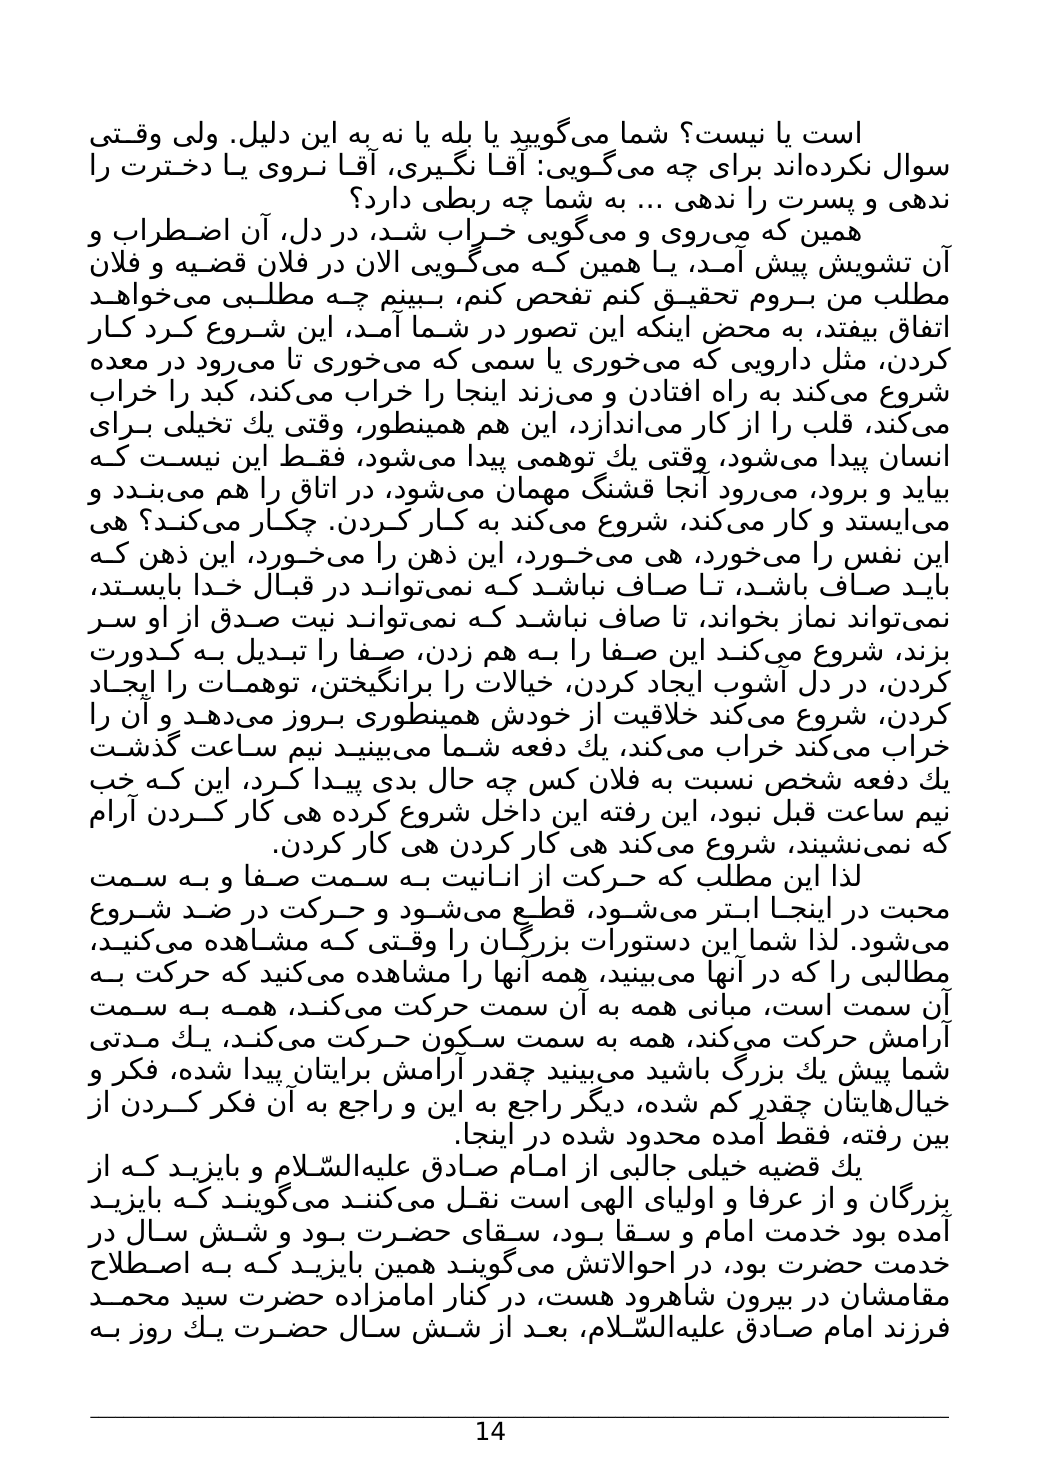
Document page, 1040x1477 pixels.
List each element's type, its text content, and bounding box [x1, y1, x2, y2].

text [89, 1151, 951, 1345]
text لذا این مطلب كه حركت از انانیت به سمت صفا و به سمت محبت در اینجا ابتر می‌شود، قطع می‌شود و حركت در ضد شروع می‌شود. لذا شما این دستورات بزرگان را وقتی كه مشاهده می‌كنید، مطالبی را كه در آنها می‌بینید، همه آنها را مشاهده می‌كنید كه حركت به آن سمت است، مبانی همه به آن سمت حركت می‌كند، همه به سمت آرامش حركت می‌كند، همه به سمت سكون حركت می‌كند، یك مدتی شما پیش یك بزرگ باشید می‌بینید چقدر آرامش برایتان پیدا شده، فكر و خیال‌هایتان چقدر كم شده، دیگر راجع به این و راجع به آن فكر كردن از بین رفته، فقط آمده محدود شده در اینجا. [89, 861, 951, 1151]
text همین كه می‌روی و می‌گویی خراب شد، در دل، آن اضطراب و آن تشویش پیش آمد، یا همین كه می‌گویی الان در فلان قضیه و فلان مطلب من بروم تحقیق كنم تفحص كنم، ببینم چه مطلبی می‌خواهد اتفاق بیفتد، به محض اینكه این تصور در شما آمد، این شروع كرد كار كردن، مثل دارویی كه می‌خوری یا سمی كه می‌خوری تا می‌رود در معده شروع می‌كند به راه افتادن و می‌زند اینجا را خراب می‌كند، كبد را خراب می‌كند، قلب را از كار می‌اندازد، این هم همینطور، وقتی یك تخیلی برای انسان پیدا می‌شود، وقتی یك توهمی پیدا می‌شود، فقط این نیست كه بیاید و برود، می‌رود آنجا قشنگ مهمان می‌شود، در اتاق را هم می‌بندد و می‌ایستد و كار می‌كند، شروع می‌كند به كار كردن. چكار می‌كند؟ هی این نفس را می‌خورد، هی می‌خورد، این ذهن را می‌خورد، این ذهن كه باید صاف باشد، تا صاف نباشد كه نمی‌تواند در قبال خدا بایستد، نمی‌تواند نماز بخواند، تا صاف نباشد كه نمی‌تواند نیت صدق از او سر بزند، شروع می‌كند این صفا را به هم زدن، صفا را تبدیل به كدورت كردن، در دل آشوب ایجاد كردن، خیالات را برانگیختن، توهمات را ایجاد كردن، شروع می‌كند خلاقیت از خودش همینطوری بروز می‌دهد و آن را خراب می‌كند خراب می‌كند، یك دفعه شما می‌بینید نیم ساعت گذشت یك دفعه شخص نسبت به فلان كس چه حال بدی پیدا كرد، این كه خب نیم ساعت قبل نبود، این رفته این داخل شروع كرده هی كار كردن آرام كه نمی‌نشیند، شروع می‌كند هی كار كردن هی كار كردن. [89, 215, 951, 861]
text است یا نیست؟ شما می‌گویید یا بله یا نه به این دلیل. ولی وقتی سوال نكرده‌اند برای چه می‌گویی: آقا نگیری، آقا نروی یا دخترت را ندهی و پسرت را ندهی ... به شما چه ربطی دارد؟ [89, 118, 951, 215]
